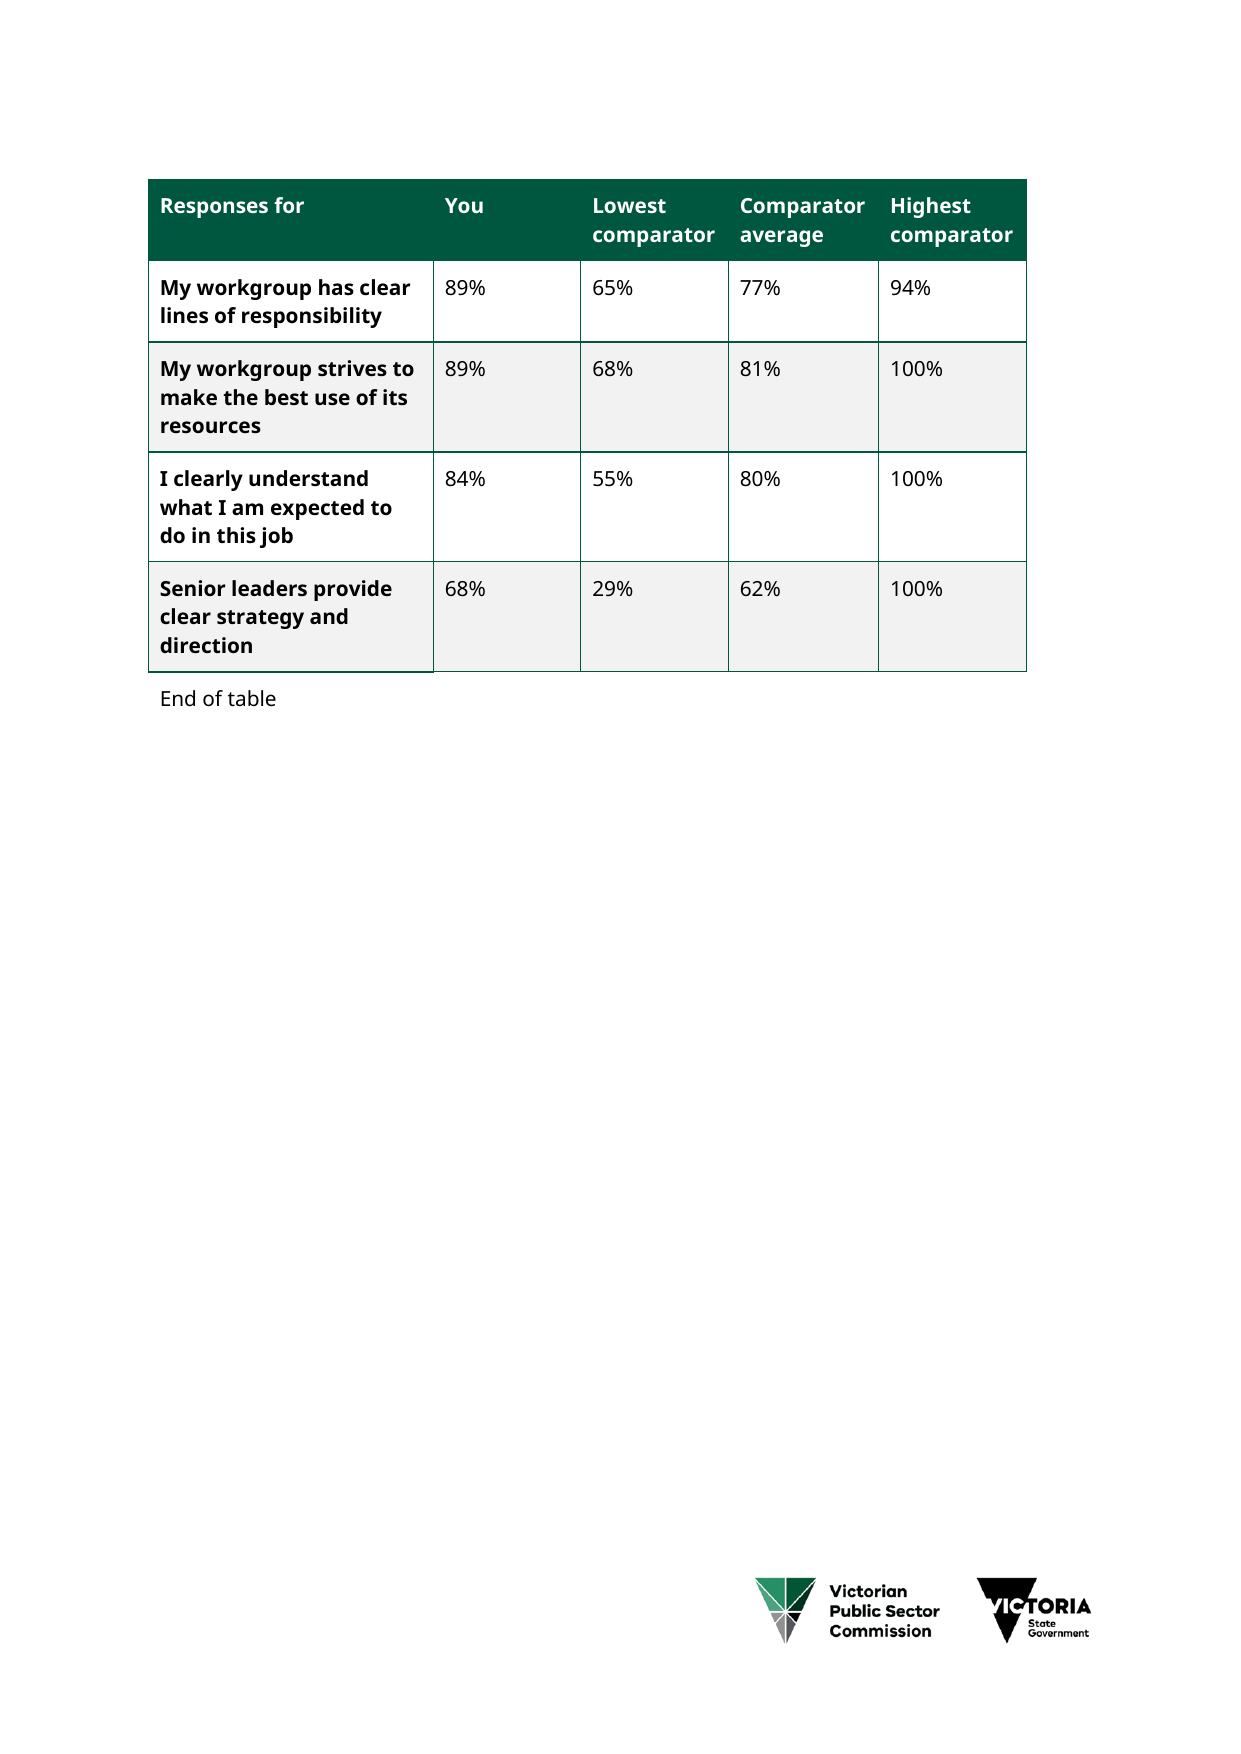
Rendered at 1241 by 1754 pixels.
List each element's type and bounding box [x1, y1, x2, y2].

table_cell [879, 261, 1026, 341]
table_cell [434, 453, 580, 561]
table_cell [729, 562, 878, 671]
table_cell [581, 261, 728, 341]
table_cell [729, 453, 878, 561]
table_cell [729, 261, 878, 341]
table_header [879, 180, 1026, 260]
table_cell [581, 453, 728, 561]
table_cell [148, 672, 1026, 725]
picture [754, 1577, 1093, 1645]
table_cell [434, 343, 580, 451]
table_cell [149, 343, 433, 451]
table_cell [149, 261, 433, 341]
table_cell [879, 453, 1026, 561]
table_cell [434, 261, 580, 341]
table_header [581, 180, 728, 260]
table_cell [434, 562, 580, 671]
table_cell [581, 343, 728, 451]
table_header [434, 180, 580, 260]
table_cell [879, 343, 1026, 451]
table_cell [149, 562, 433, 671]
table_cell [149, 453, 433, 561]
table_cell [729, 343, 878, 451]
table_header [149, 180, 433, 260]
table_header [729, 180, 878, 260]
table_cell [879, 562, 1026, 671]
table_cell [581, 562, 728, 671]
